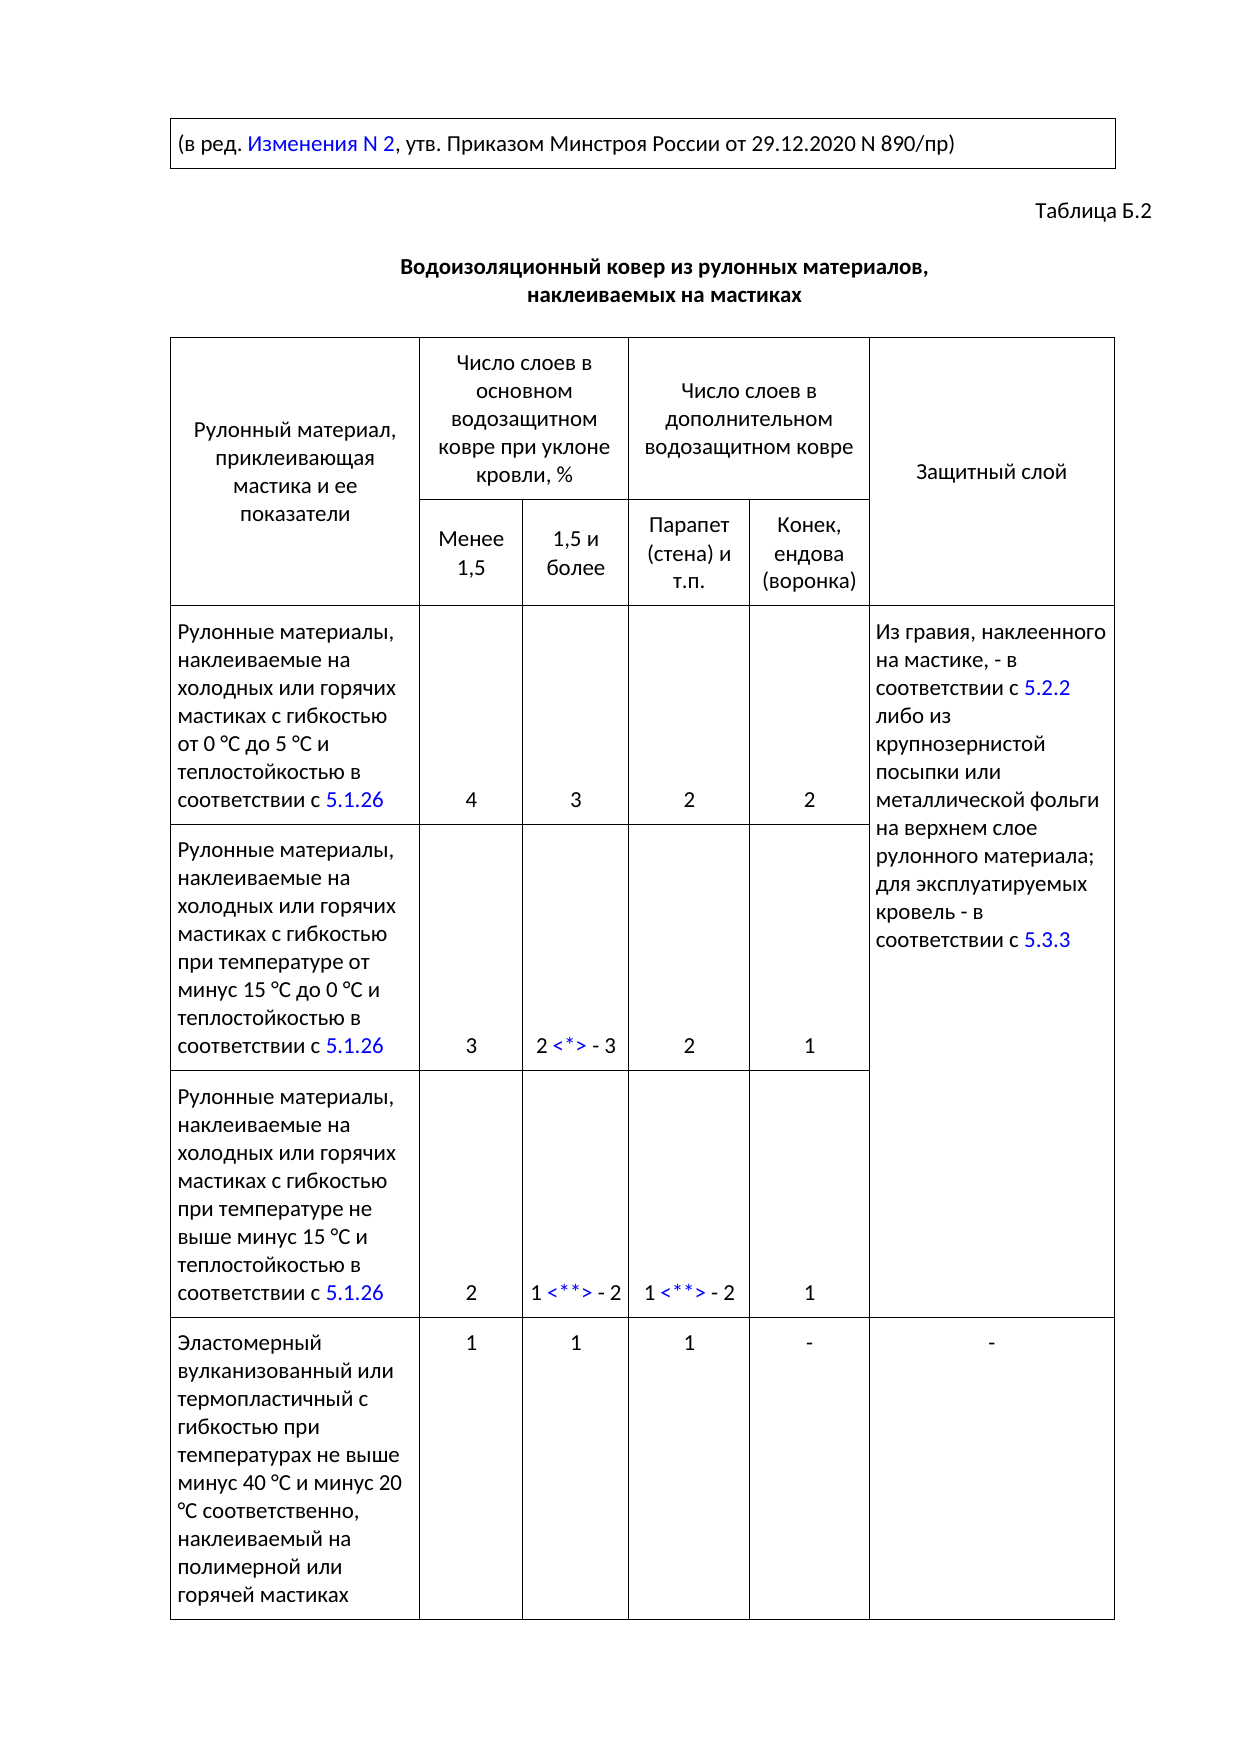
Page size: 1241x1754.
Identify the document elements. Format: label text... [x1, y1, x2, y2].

table_cell 1 [750, 1071, 869, 1317]
table_cell (в ред. Изменения N 2, утв. Приказом Минстроя России от 29.12.2020 N 890/пр) [171, 119, 1115, 167]
table_cell - [870, 1318, 1114, 1619]
table_cell Рулонные материалы, наклеиваемые на холодных или горячих мастиках с гибкостью от 0 °C до 5 °C и теплостойкостью в соответствии с 5.1.26 [171, 606, 419, 824]
table_cell 2 <*> - 3 [523, 825, 628, 1070]
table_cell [171, 1318, 419, 1619]
table_cell 1 [750, 825, 869, 1070]
table_cell 1 <**> - 2 [629, 1071, 749, 1317]
table_cell 1,5 и более [523, 500, 628, 605]
table_cell Из гравия, наклеенного на мастике, - в соответствии с 5.2.2 либо из крупнозернистой посыпки или металлической фольги на верхнем слое рулонного материала; для эксплуатируемых кровель - в соответствии с 5.3.3 [870, 606, 1114, 1317]
table_cell 1 [523, 1318, 628, 1619]
text Водоизоляционный ковер из рулонных материалов, [177, 252, 1152, 281]
table_cell 1 [420, 1318, 522, 1619]
table_cell Рулонные материалы, наклеиваемые на холодных или горячих мастиках с гибкостью при температуре не выше минус 15 °C и теплостойкостью в соответствии с 5.1.26 [171, 1071, 419, 1317]
text Таблица Б.2 [177, 196, 1152, 224]
table_cell 2 [750, 606, 869, 824]
table_cell Парапет (стена) и т.п. [629, 500, 749, 605]
table_cell 2 [629, 606, 749, 824]
table_cell Рулонные материалы, наклеиваемые на холодных или горячих мастиках с гибкостью при температуре от минус 15 °C до 0 °C и теплостойкостью в соответствии с 5.1.26 [171, 825, 419, 1070]
table_cell 1 [629, 1318, 749, 1619]
table_cell 2 [629, 825, 749, 1070]
table_cell Конек, ендова (воронка) [750, 500, 869, 605]
table_cell 4 [420, 606, 522, 824]
table_cell Менее 1,5 [420, 500, 522, 605]
table_header Защитный слой [870, 338, 1114, 605]
table_cell 2 [420, 1071, 522, 1317]
text наклеиваемых на мастиках [177, 281, 1152, 308]
table_cell 3 [523, 606, 628, 824]
table_header Число слоев в дополнительном водозащитном ковре [629, 338, 869, 499]
table_cell 1 <**> - 2 [523, 1071, 628, 1317]
table_header Число слоев в основном водозащитном ковре при уклоне кровли, % [420, 338, 628, 499]
table_header Рулонный материал, приклеивающая мастика и ее показатели [171, 338, 419, 605]
table_cell - [750, 1318, 869, 1619]
table_cell 3 [420, 825, 522, 1070]
